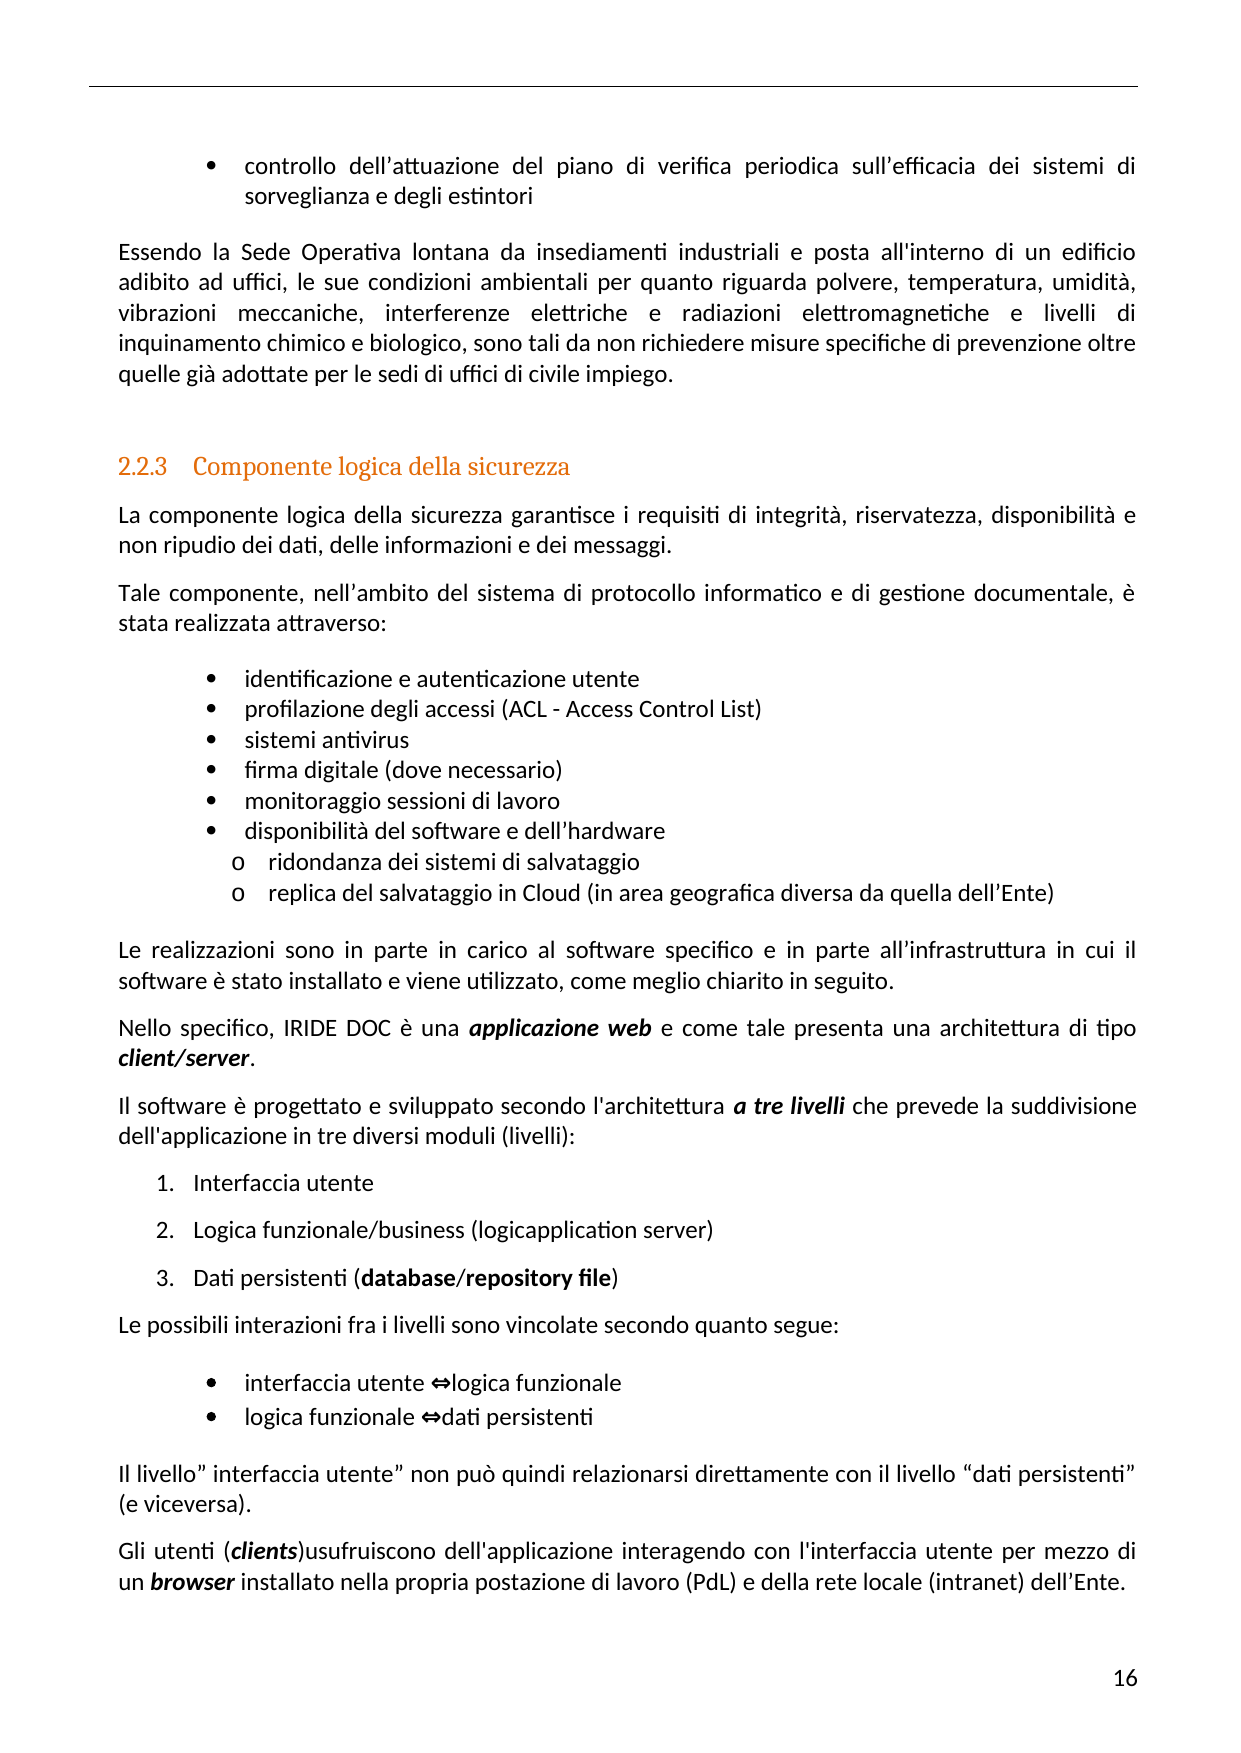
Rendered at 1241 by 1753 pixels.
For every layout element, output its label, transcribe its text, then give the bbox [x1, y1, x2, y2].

text Le possibili interazioni fra i livelli sono vincolate secondo quanto segue: [118, 1309, 1138, 1339]
text profilazione degli accessi (ACL - Access Control List) [207, 693, 1138, 724]
text Nello specifico, IRIDE DOC è una applicazione web e come tale presenta una architettura di tipo client/server. [118, 1012, 1138, 1073]
list replica del salvataggio in Cloud (in area geografica diversa da quella dell’Ente) [231, 878, 1138, 909]
list Interfaccia utente [156, 1167, 1138, 1198]
text identificazione e autenticazione utente [207, 663, 1138, 693]
text Essendo la Sede Operativa lontana da insediamenti industriali e posta all'interno di un edificio adibito ad uffici, le sue condizioni ambientali per quanto riguarda polvere, temperatura, umidità, vibrazioni meccaniche, interferenze elettriche e radiazioni elettromagnetiche e livelli di inquinamento chimico e biologico, sono tali da non richiedere misure specifiche di prevenzione oltre quelle già adottate per le sedi di uffici di civile impiego. [118, 236, 1138, 389]
text controllo dell’attuazione del piano di verifica periodica sull’efficacia dei sistemi di sorveglianza e degli estintori [207, 150, 1138, 211]
list Logica funzionale/business (logicapplication server) [156, 1215, 1138, 1245]
list Dati persistenti (database/repository file) [156, 1262, 1138, 1292]
text sistemi antivirus [207, 724, 1138, 754]
text firma digitale (dove necessario) [207, 754, 1138, 785]
text Tale componente, nell’ambito del sistema di protocollo informatico e di gestione documentale, è stata realizzata attraverso: [118, 577, 1138, 638]
text Gli utenti (clients)usufruiscono dell'applicazione interagendo con l'interfaccia utente per mezzo di un browser installato nella propria postazione di lavoro (PdL) e della rete locale (intranet) dell’Ente. [118, 1535, 1138, 1596]
text Il software è progettato e sviluppato secondo l'architettura a tre livelli che prevede la suddivisione dell'applicazione in tre diversi moduli (livelli): [118, 1090, 1138, 1151]
text logica funzionale ⇔dati persistenti [207, 1399, 1138, 1433]
text disponibilità del software e dell’hardware [207, 815, 1138, 846]
subtitle Componente logica della sicurezza [118, 451, 1138, 482]
text La componente logica della sicurezza garantisce i requisiti di integrità, riservatezza, disponibilità e non ripudio dei dati, delle informazioni e dei messaggi. [118, 499, 1138, 560]
list ridondanza dei sistemi di salvataggio [231, 846, 1138, 878]
text Le realizzazioni sono in parte in carico al software specifico e in parte all’infrastruttura in cui il software è stato installato e viene utilizzato, come meglio chiarito in seguito. [118, 934, 1138, 995]
text interfaccia utente ⇔logica funzionale [207, 1364, 1138, 1399]
text monitoraggio sessioni di lavoro [207, 785, 1138, 815]
text Il livello” interfaccia utente” non può quindi relazionarsi direttamente con il livello “dati persistenti” (e viceversa). [118, 1458, 1138, 1519]
